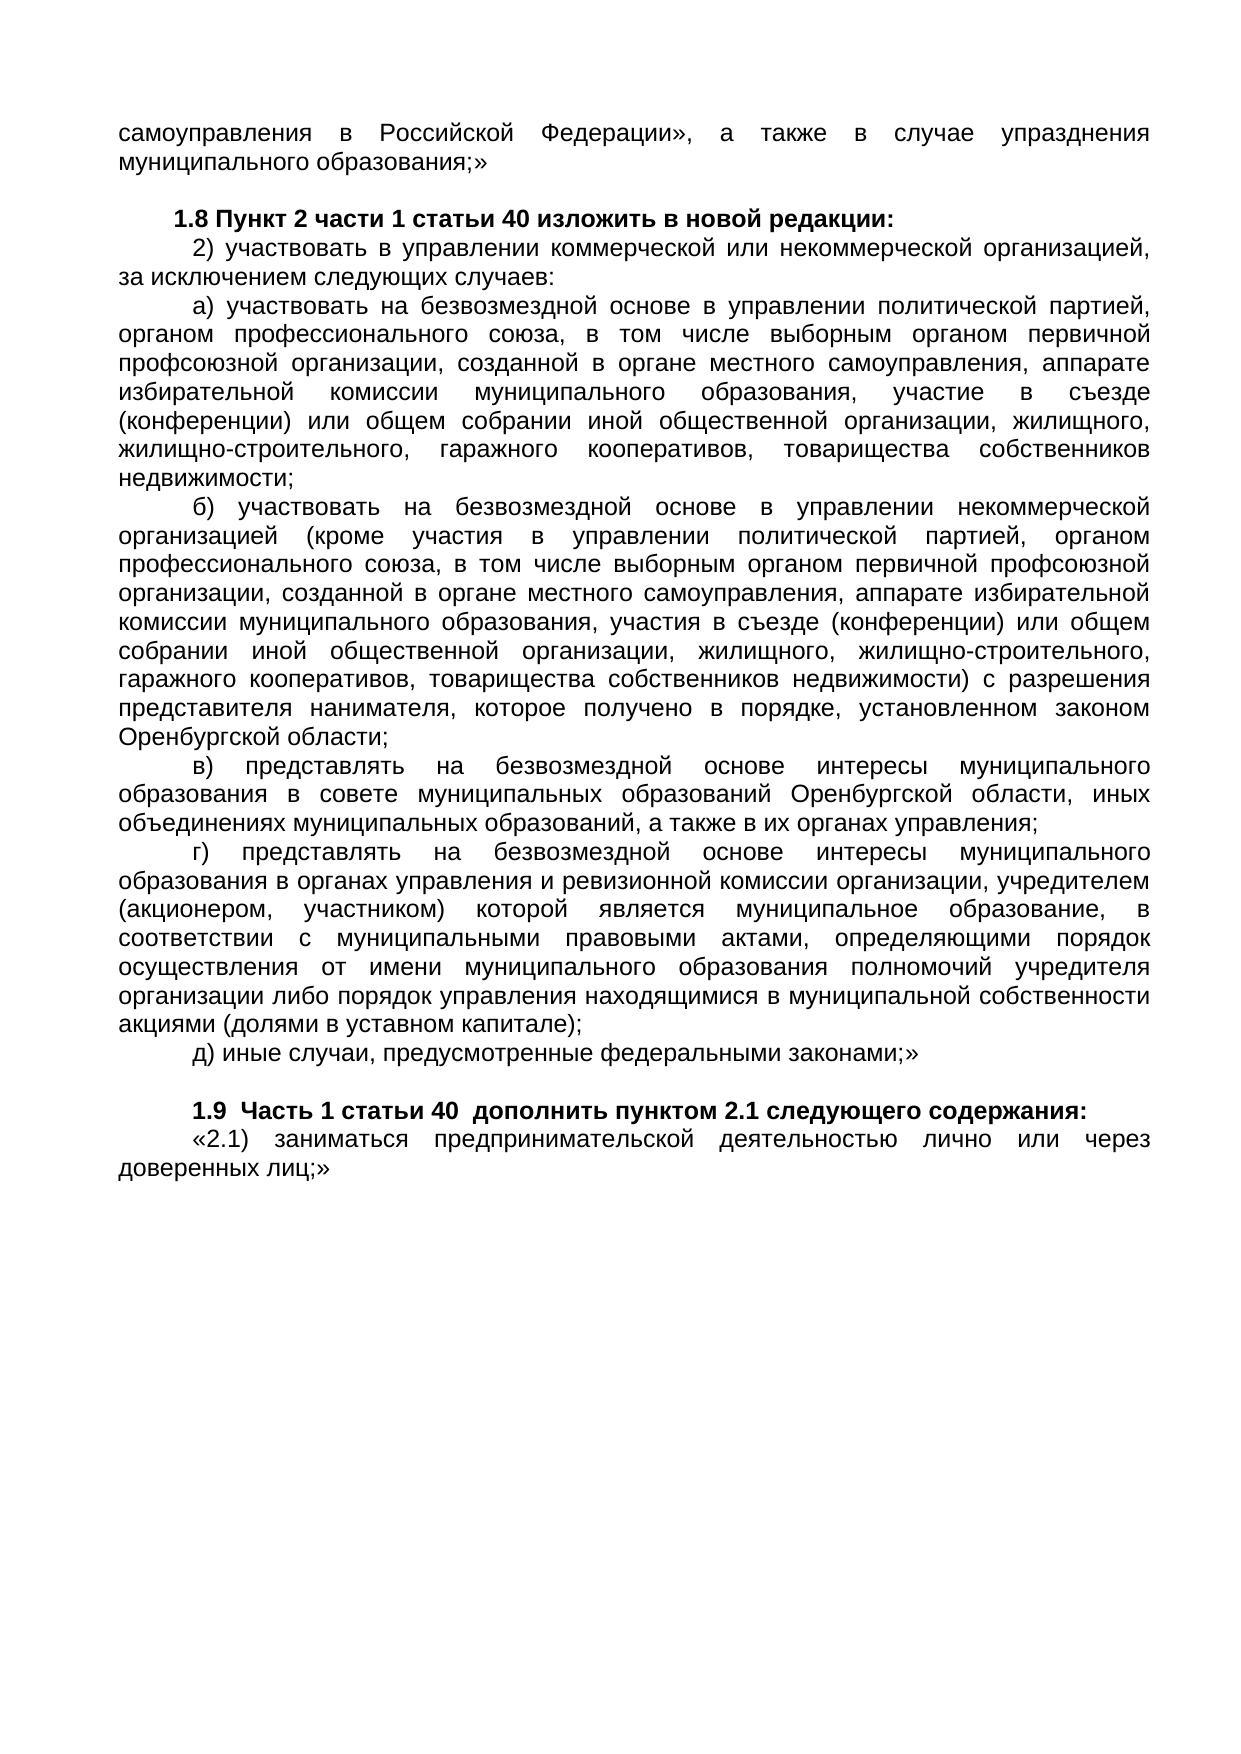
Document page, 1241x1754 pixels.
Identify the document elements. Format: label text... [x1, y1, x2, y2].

text 2) участвовать в управлении коммерческой или некоммерческой организацией, за исключением следующих случаев: [118, 233, 1152, 291]
text г) представлять на безвозмездной основе интересы муниципального образования в органах управления и ревизионной комиссии организации, учредителем (акционером, участником) которой является муниципальное образование, в соответствии с муниципальными правовыми актами, определяющими порядок осуществления от имени муниципального образования полномочий учредителя организации либо порядок управления находящимися в муниципальной собственности акциями (долями в уставном капитале); [118, 837, 1152, 1038]
text а) участвовать на безвозмездной основе в управлении политической партией, органом профессионального союза, в том числе выборным органом первичной профсоюзной организации, созданной в органе местного самоуправления, аппарате избирательной комиссии муниципального образования, участие в съезде (конференции) или общем собрании иной общественной организации, жилищного, жилищно-строительного, гаражного кооперативов, товарищества собственников недвижимости; [118, 291, 1152, 492]
text 1.9 Часть 1 статьи 40 дополнить пунктом 2.1 следующего содержания: [118, 1096, 1152, 1124]
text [118, 118, 1152, 176]
text б) участвовать на безвозмездной основе в управлении некоммерческой организацией (кроме участия в управлении политической партией, органом профессионального союза, в том числе выборным органом первичной профсоюзной организации, созданной в органе местного самоуправления, аппарате избирательной комиссии муниципального образования, участия в съезде (конференции) или общем собрании иной общественной организации, жилищного, жилищно-строительного, гаражного кооперативов, товарищества собственников недвижимости) с разрешения представителя нанимателя, которое получено в порядке, установленном законом Оренбургской области; [118, 492, 1152, 751]
text «2.1) заниматься предпринимательской деятельностью лично или через доверенных лиц;» [118, 1124, 1152, 1182]
text д) иные случаи, предусмотренные федеральными законами;» [118, 1038, 1152, 1067]
text 1.8 Пункт 2 части 1 статьи 40 изложить в новой редакции: [118, 204, 1152, 233]
text в) представлять на безвозмездной основе интересы муниципального образования в совете муниципальных образований Оренбургской области, иных объединениях муниципальных образований, а также в их органах управления; [118, 751, 1152, 837]
